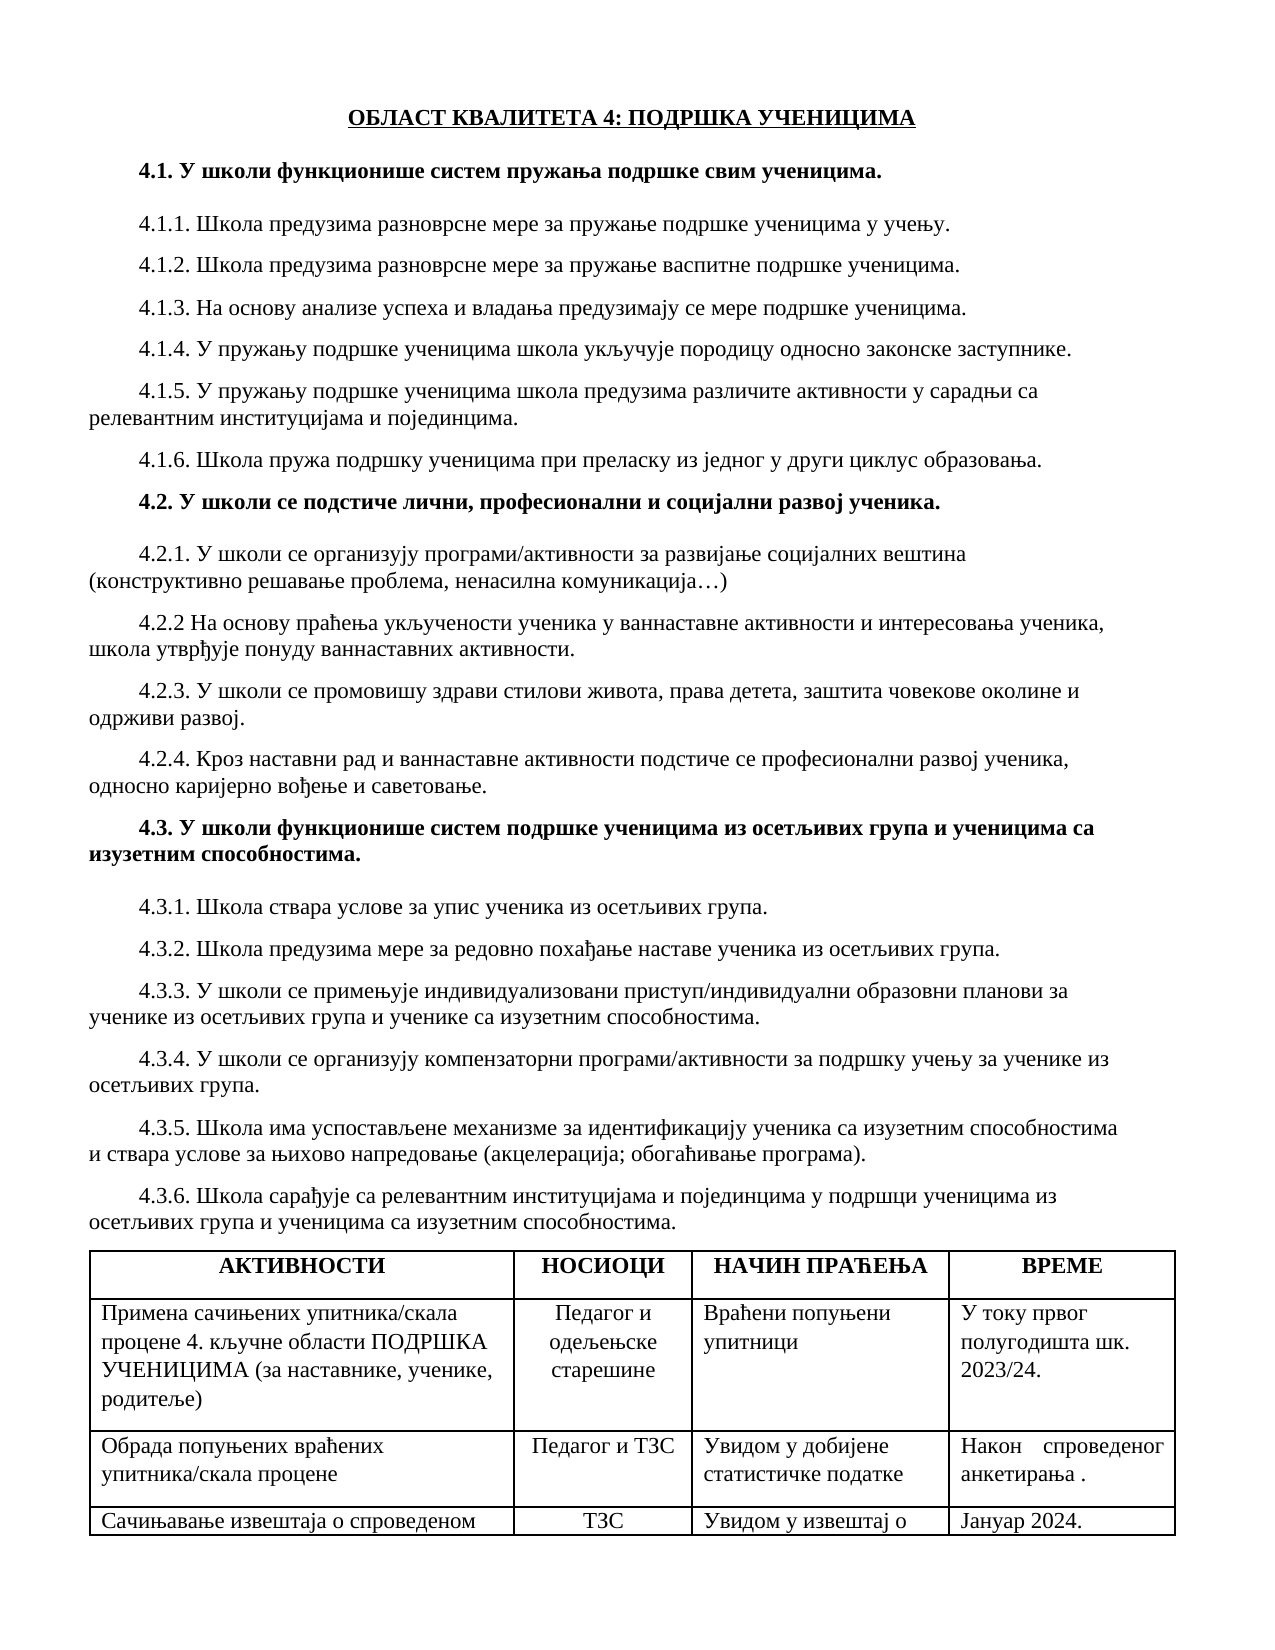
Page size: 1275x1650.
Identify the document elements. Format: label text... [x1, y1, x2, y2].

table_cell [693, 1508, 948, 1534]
text 4.2.3. У школи се промовишу здрави стилови живота, права детета, заштита човекове околине и одрживи развој. [89, 677, 1125, 730]
text 4.1.5. У пружању подршке ученицима школа предузима различите активности у сарадњи са релевантним институцијама и појединцима. [89, 377, 1125, 430]
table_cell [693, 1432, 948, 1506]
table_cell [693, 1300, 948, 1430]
text 4.3.6. Школа сарађује са релевантним институцијама и појединцима у подршци ученицима из осетљивих група и ученицима са изузетним способностима. [89, 1182, 1125, 1234]
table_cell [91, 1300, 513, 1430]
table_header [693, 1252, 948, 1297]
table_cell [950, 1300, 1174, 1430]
text 4.3. У школи функционише систем подршке ученицима из осетљивих група и ученицима са изузетним способностима. [89, 814, 1125, 867]
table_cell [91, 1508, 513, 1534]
text 4.1.4. У пружању подршке ученицима школа укључује породицу односно законске заступнике. [89, 336, 1125, 362]
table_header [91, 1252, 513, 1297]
text 4.1.2. Школа предузима разноврсне мере за пружање васпитне подршке ученицима. [89, 252, 1125, 278]
text 4.2.4. Кроз наставни рад и ваннаставне активности подстиче се професионални развој ученика, односно каријерно вођење и саветовање. [89, 746, 1125, 798]
text 4.3.4. У школи се организују компензаторни програми/активности за подршку учењу за ученике из осетљивих група. [89, 1045, 1125, 1098]
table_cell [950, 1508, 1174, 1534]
text 4.2.1. У школи се организују програми/активности за развијање социјалних вештина (конструктивно решавање проблема, ненасилна комуникација…) [89, 541, 1125, 593]
text ОБЛАСТ КВАЛИТЕТА 4: ПОДРШКА УЧЕНИЦИМА [89, 104, 1125, 131]
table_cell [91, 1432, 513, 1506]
text 4.1.6. Школа пружа подршку ученицима при преласку из једног у други циклус образовања. [89, 446, 1125, 472]
text 4.2. У школи се подстиче лични, професионални и социјални развој ученика. [89, 488, 1125, 514]
text 4.3.1. Школа ствара услове за упис ученика из осетљивих група. [89, 893, 1125, 919]
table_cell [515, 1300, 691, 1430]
text 4.3.3. У школи се примењује индивидуализовани приступ/индивидуални образовни планови за ученике из осетљивих група и ученике са изузетним способностима. [89, 977, 1125, 1029]
text 4.1.3. На основу анализе успеха и владања предузимају се мере подршке ученицима. [89, 293, 1125, 320]
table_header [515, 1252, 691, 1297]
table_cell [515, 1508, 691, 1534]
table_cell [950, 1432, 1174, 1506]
text 4.3.2. Школа предузима мере за редовно похађање наставе ученика из осетљивих група. [89, 935, 1125, 961]
text 4.3.5. Школа има успостављене механизме за идентификацију ученика са изузетним способностима и ствара услове за њихово напредовање (акцелерација; обогаћивање програма). [89, 1113, 1125, 1166]
text 4.1.1. Школа предузима разноврсне мере за пружање подршке ученицима у учењу. [89, 209, 1125, 236]
text 4.1. У школи функционише систем пружања подршке свим ученицима. [89, 157, 1125, 183]
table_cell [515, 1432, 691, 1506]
text 4.2.2 На основу праћења укључености ученика у ваннаставне активности и интересовања ученика, школа утврђује понуду ваннаставних активности. [89, 609, 1125, 662]
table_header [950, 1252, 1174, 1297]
